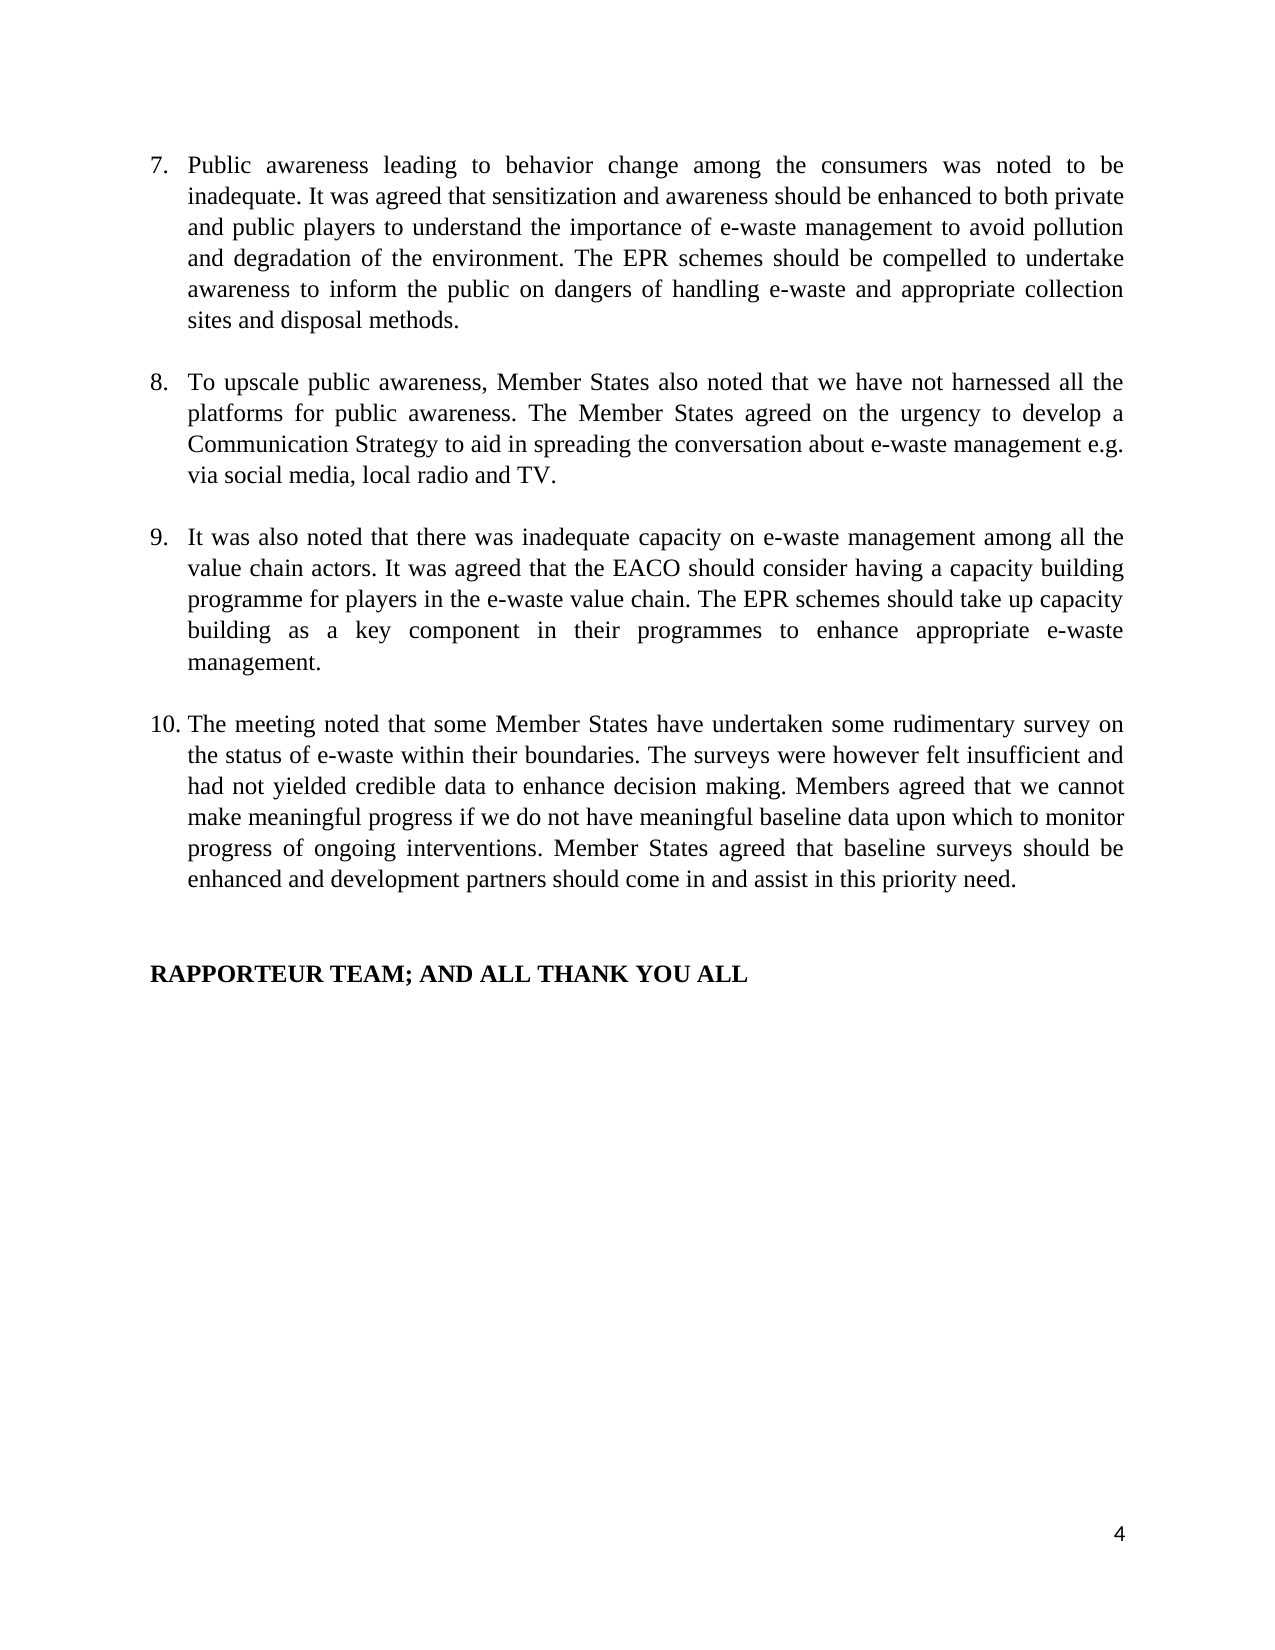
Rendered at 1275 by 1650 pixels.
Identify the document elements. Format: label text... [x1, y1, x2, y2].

list The meeting noted that some Member States have undertaken some rudimentary survey on the status of e-waste within their boundaries. The surveys were however felt insufficient and had not yielded credible data to enhance decision making. Members agreed that we cannot make meaningful progress if we do not have meaningful baseline data upon which to monitor progress of ongoing interventions. Member States agreed that baseline surveys should be enhanced and development partners should come in and assist in this priority need. [150, 709, 1125, 893]
list It was also noted that there was inadequate capacity on e-waste management among all the value chain actors. It was agreed that the EACO should consider having a capacity building programme for players in the e-waste value chain. The EPR schemes should take up capacity building as a key component in their programmes to enhance appropriate e-waste management. [150, 522, 1125, 675]
list Public awareness leading to behavior change among the consumers was noted to be inadequate. It was agreed that sensitization and awareness should be enhanced to both private and public players to understand the importance of e-waste management to avoid pollution and degradation of the environment. The EPR schemes should be compelled to undertake awareness to inform the public on dangers of handling e-waste and appropriate collection sites and disposal methods. [150, 150, 1125, 334]
text RAPPORTEUR TEAM; AND ALL THANK YOU ALL [150, 959, 1125, 988]
list To upscale public awareness, Member States also noted that we have not harnessed all the platforms for public awareness. The Member States agreed on the urgency to develop a Communication Strategy to aid in spreading the conversation about e-waste management e.g. via social media, local radio and TV. [150, 367, 1125, 489]
